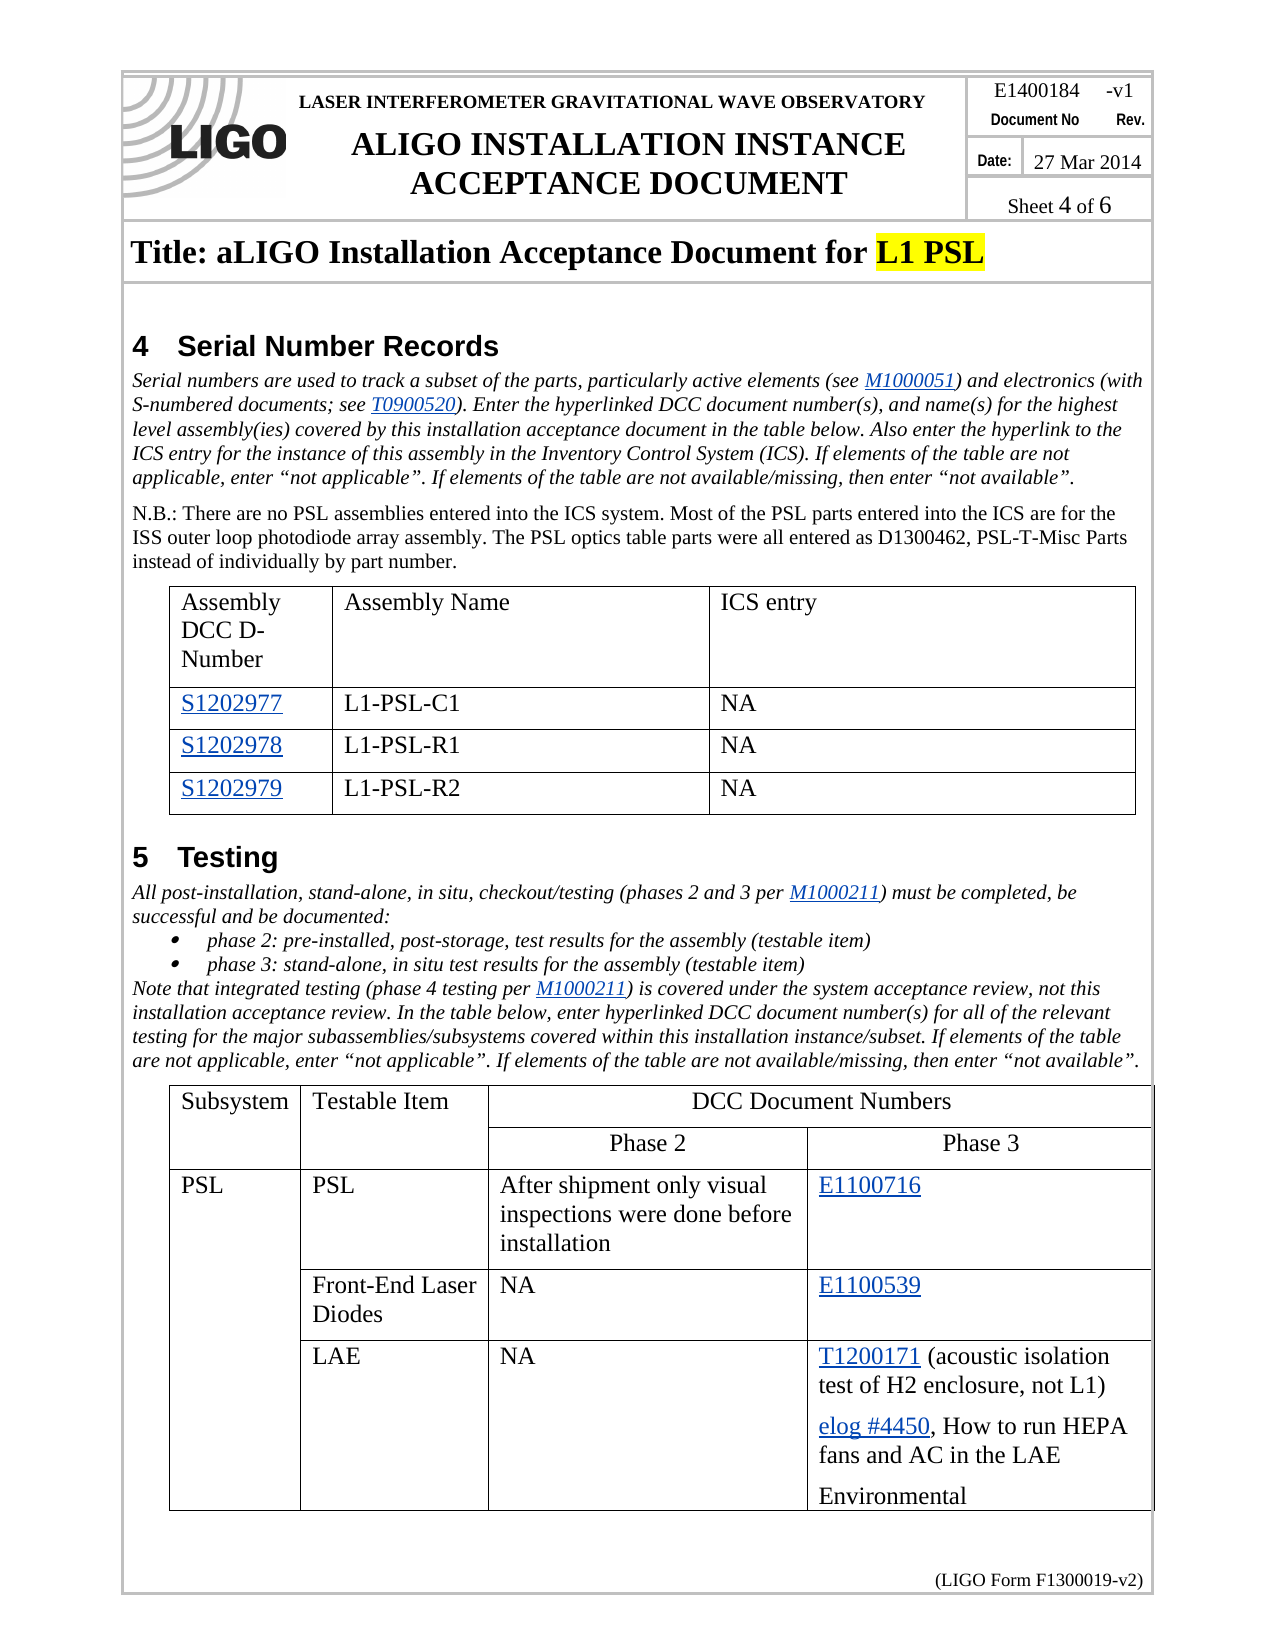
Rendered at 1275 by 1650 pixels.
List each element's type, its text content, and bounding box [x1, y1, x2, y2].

subtitle Serial Number Records [132, 328, 1143, 362]
table_cell L1-PSL-R2 [333, 773, 709, 814]
table_cell E1100539 [808, 1270, 1151, 1340]
text Note that integrated testing (phase 4 testing per M1000211) is covered under the system acceptance review, not this installation acceptance review. In the table below, enter hyperlinked DCC document number(s) for all of the relevant testing for the major subassemblies/subsystems covered within this installation instance/subset. If elements of the table are not applicable, enter “not applicable”. If elements of the table are not available/missing, then enter “not available”. [132, 976, 1143, 1072]
table_cell S1202978 [170, 730, 332, 772]
table_cell Front-End Laser Diodes [301, 1270, 488, 1340]
picture [123, 78, 286, 198]
list phase 3: stand-alone, in situ test results for the assembly (testable item) [169, 952, 1143, 976]
table_cell NA [489, 1341, 807, 1510]
table_cell Phase 2 [489, 1128, 807, 1169]
table_cell PSL [301, 1170, 488, 1269]
list phase 2: pre-installed, post-storage, test results for the assembly (testable item) [169, 928, 1143, 952]
table_cell PSL [170, 1170, 300, 1510]
table_cell L1-PSL-C1 [333, 688, 709, 729]
table_cell NA [710, 688, 1135, 729]
text N.B.: There are no PSL assemblies entered into the ICS system. Most of the PSL parts entered into the ICS are for the ISS outer loop photodiode array assembly. The PSL optics table parts were all entered as D1300462, PSL-T-Misc Parts instead of individually by part number. [132, 501, 1143, 573]
table_header ICS entry [710, 587, 1135, 687]
table_header Assembly DCC D-Number [170, 587, 332, 687]
table_cell Phase 3 [808, 1128, 1151, 1169]
table_header DCC Document Numbers [489, 1086, 1151, 1127]
table_header Subsystem [170, 1086, 300, 1169]
table_cell NA [710, 730, 1135, 772]
text All post-installation, stand-alone, in situ, checkout/testing (phases 2 and 3 per M1000211) must be completed, be successful and be documented: [132, 880, 1143, 928]
table_cell After shipment only visual inspections were done before installation [489, 1170, 807, 1269]
table_cell E1100716 [808, 1170, 1151, 1269]
table_cell S1202979 [170, 773, 332, 814]
table_header Assembly Name [333, 587, 709, 687]
subtitle Testing [132, 840, 1143, 873]
table_cell NA [710, 773, 1135, 814]
table_header Testable Item [301, 1086, 488, 1169]
table_cell LAE [301, 1341, 488, 1510]
table_cell NA [489, 1270, 807, 1340]
text Serial numbers are used to track a subset of the parts, particularly active elements (see M1000051) and electronics (with S-numbered documents; see T0900520). Enter the hyperlinked DCC document number(s), and name(s) for the highest level assembly(ies) covered by this installation acceptance document in the table below. Also enter the hyperlink to the ICS entry for the instance of this assembly in the Inventory Control System (ICS). If elements of the table are not applicable, enter “not applicable”. If elements of the table are not available/missing, then enter “not available”. [132, 368, 1143, 489]
table_cell L1-PSL-R1 [333, 730, 709, 772]
table_cell S1202977 [170, 688, 332, 729]
